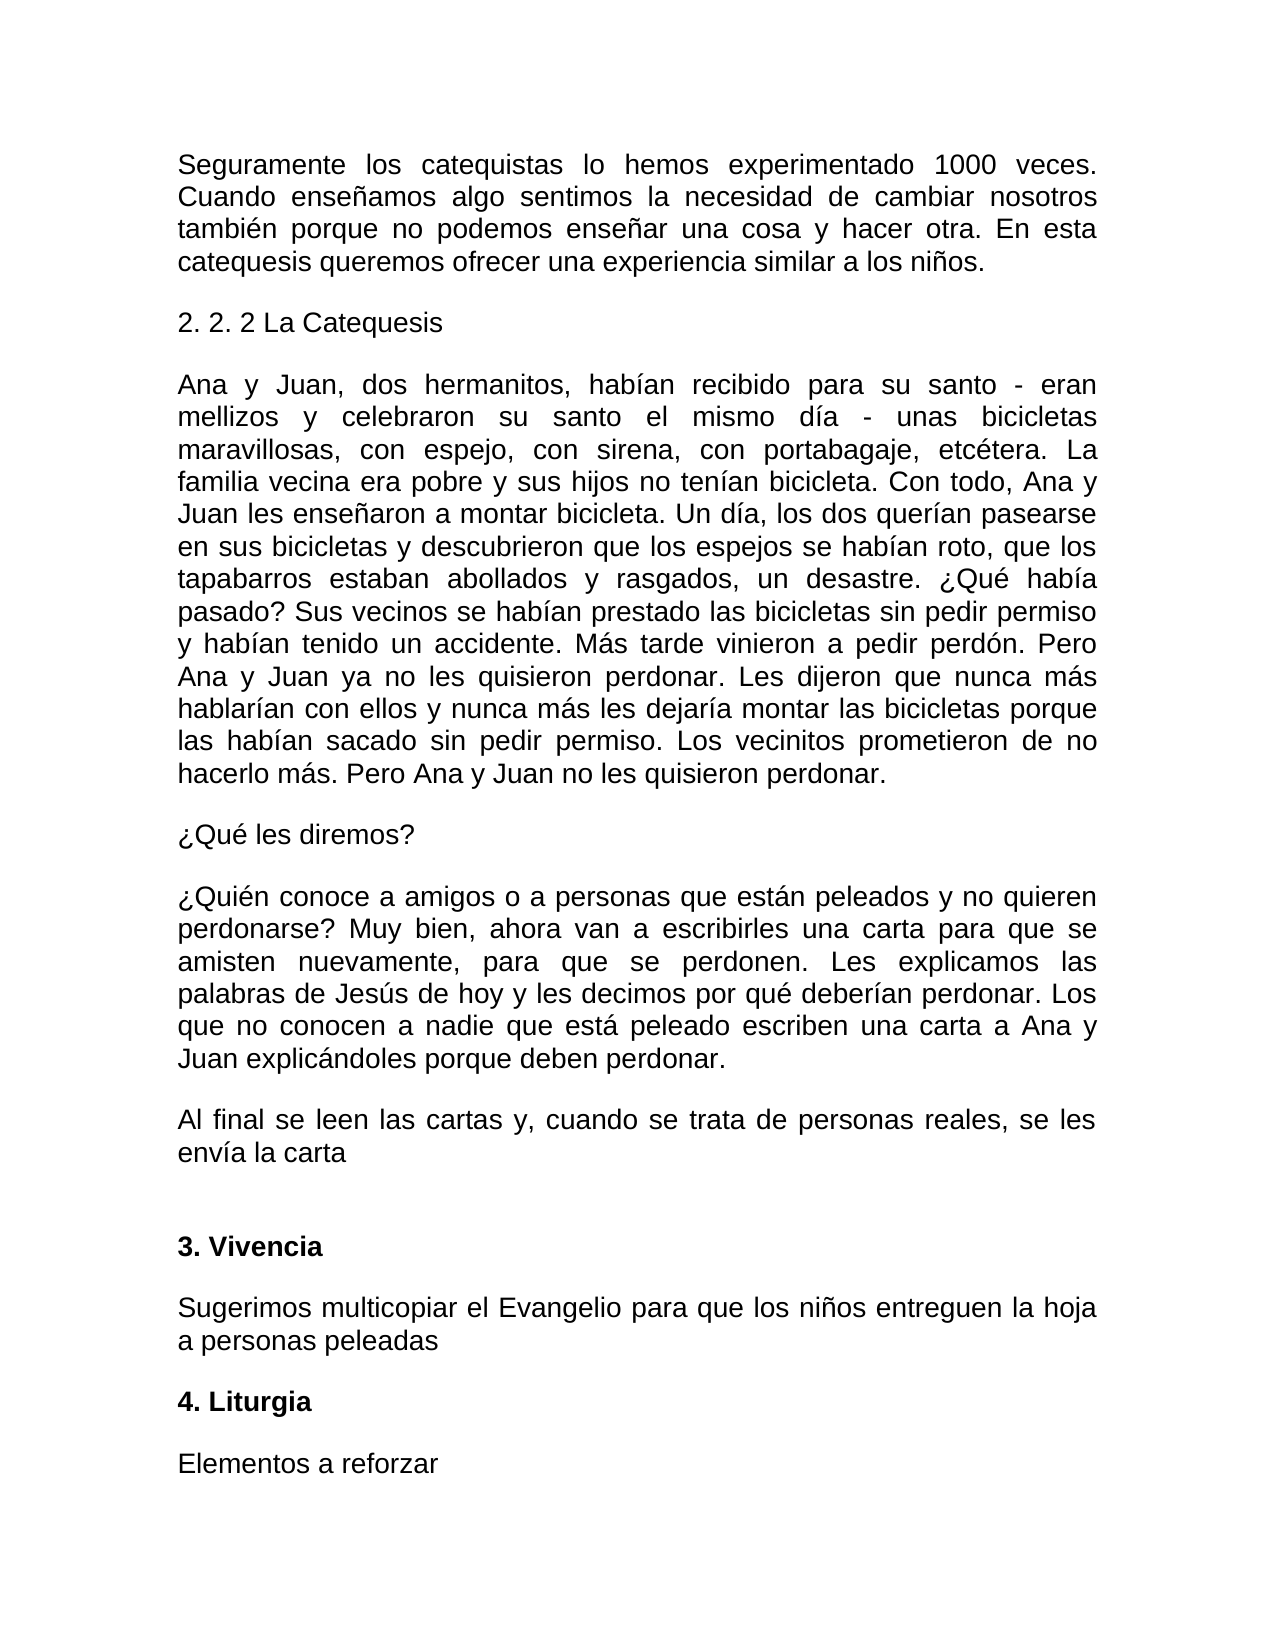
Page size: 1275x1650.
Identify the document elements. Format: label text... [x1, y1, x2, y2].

text Elementos a reforzar [177, 1447, 1098, 1479]
text 2. 2. 2 La Catequesis [177, 306, 1098, 339]
text Sugerimos multicopiar el Evangelio para que los niños entreguen la hoja a personas peleadas [177, 1291, 1098, 1356]
text Seguramente los catequistas lo hemos experimentado 1000 veces. Cuando enseñamos algo sentimos la necesidad de cambiar nosotros también porque no podemos enseñar una cosa y hacer otra. En esta catequesis queremos ofrecer una experiencia similar a los niños. [177, 148, 1098, 277]
text Al final se leen las cartas y, cuando se trata de personas reales, se les envía la carta [177, 1103, 1098, 1168]
text 4. Liturgia [177, 1385, 1098, 1418]
text ¿Qué les diremos? [177, 818, 1098, 851]
text 3. Vivencia [177, 1197, 1098, 1262]
text Ana y Juan, dos hermanitos, habían recibido para su santo - eran mellizos y celebraron su santo el mismo día - unas bicicletas maravillosas, con espejo, con sirena, con portabagaje, etcétera. La familia vecina era pobre y sus hijos no tenían bicicleta. Con todo, Ana y Juan les enseñaron a montar bicicleta. Un día, los dos querían pasearse en sus bicicletas y descubrieron que los espejos se habían roto, que los tapabarros estaban abollados y rasgados, un desastre. ¿Qué había pasado? Sus vecinos se habían prestado las bicicletas sin pedir permiso y habían tenido un accidente. Más tarde vinieron a pedir perdón. Pero Ana y Juan ya no les quisieron perdonar. Les dijeron que nunca más hablarían con ellos y nunca más les dejaría montar las bicicletas porque las habían sacado sin pedir permiso. Los vecinitos prometieron de no hacerlo más. Pero Ana y Juan no les quisieron perdonar. [177, 368, 1098, 789]
text ¿Quién conoce a amigos o a personas que están peleados y no quieren perdonarse? Muy bien, ahora van a escribirles una carta para que se amisten nuevamente, para que se perdonen. Les explicamos las palabras de Jesús de hoy y les decimos por qué deberían perdonar. Los que no conocen a nadie que está peleado escriben una carta a Ana y Juan explicándoles porque deben perdonar. [177, 880, 1098, 1074]
